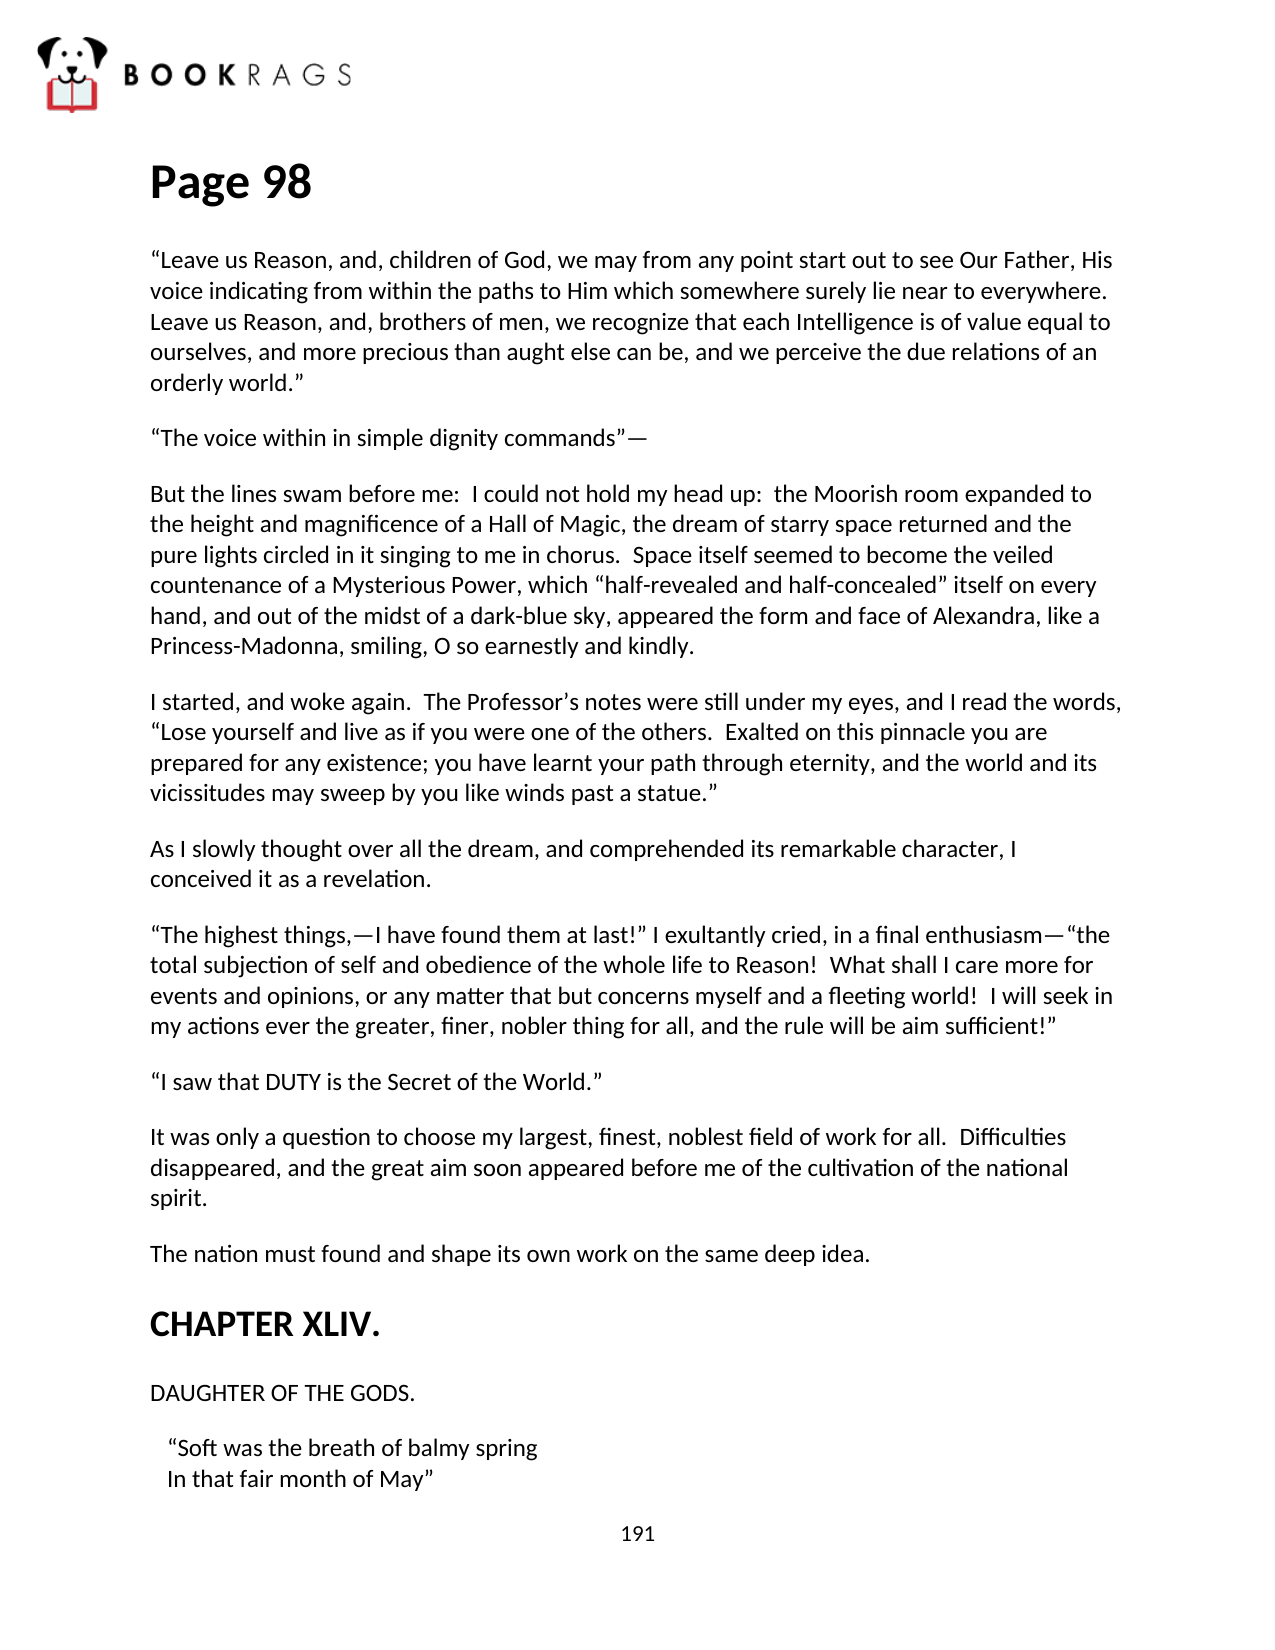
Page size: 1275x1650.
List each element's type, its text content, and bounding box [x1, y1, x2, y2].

text “The voice within in simple dignity commands”—­ [150, 422, 1125, 453]
text “Soft was the breath of balmy spring In that fair month of May” [150, 1432, 1125, 1493]
text Page 98 [150, 150, 1125, 211]
text “Leave us Reason, and, children of God, we may from any point start out to see Our Father, His voice indicating from within the paths to Him which somewhere surely lie near to everywhere. Leave us Reason, and, brothers of men, we recognize that each Intelligence is of value equal to ourselves, and more precious than aught else can be, and we perceive the due relations of an orderly world.” [150, 244, 1125, 397]
text I started, and woke again. The Professor’s notes were still under my eyes, and I read the words, “Lose yourself and live as if you were one of the others. Exalted on this pinnacle you are prepared for any existence; you have learnt your path through eternity, and the world and its vicissitudes may sweep by you like winds past a statue.” [150, 686, 1125, 808]
text DAUGHTER OF THE GODS. [150, 1377, 1125, 1407]
text As I slowly thought over all the dream, and comprehended its remarkable character, I conceived it as a revelation. [150, 833, 1125, 894]
text But the lines swam before me: I could not hold my head up: the Moorish room expanded to the height and magnificence of a Hall of Magic, the dream of starry space returned and the pure lights circled in it singing to me in chorus. Space itself seemed to become the veiled countenance of a Mysterious Power, which “half-revealed and half-concealed” itself on every hand, and out of the midst of a dark-blue sky, appeared the form and face of Alexandra, like a Princess-Madonna, smiling, O so earnestly and kindly. [150, 478, 1125, 661]
text The nation must found and shape its own work on the same deep idea. [150, 1238, 1125, 1269]
text It was only a question to choose my largest, finest, noblest field of work for all. Difficulties disappeared, and the great aim soon appeared before me of the cultivation of the national spirit. [150, 1122, 1125, 1213]
text “I saw that DUTY is the Secret of the World.” [150, 1066, 1125, 1097]
picture [37, 37, 351, 113]
text “The highest things,—­I have found them at last!” I exultantly cried, in a final enthusiasm—­“the total subjection of self and obedience of the whole life to Reason! What shall I care more for events and opinions, or any matter that but concerns myself and a fleeting world! I will seek in my actions ever the greater, finer, nobler thing for all, and the rule will be aim sufficient!” [150, 919, 1125, 1041]
text CHAPTER XLIV. [150, 1300, 1125, 1346]
